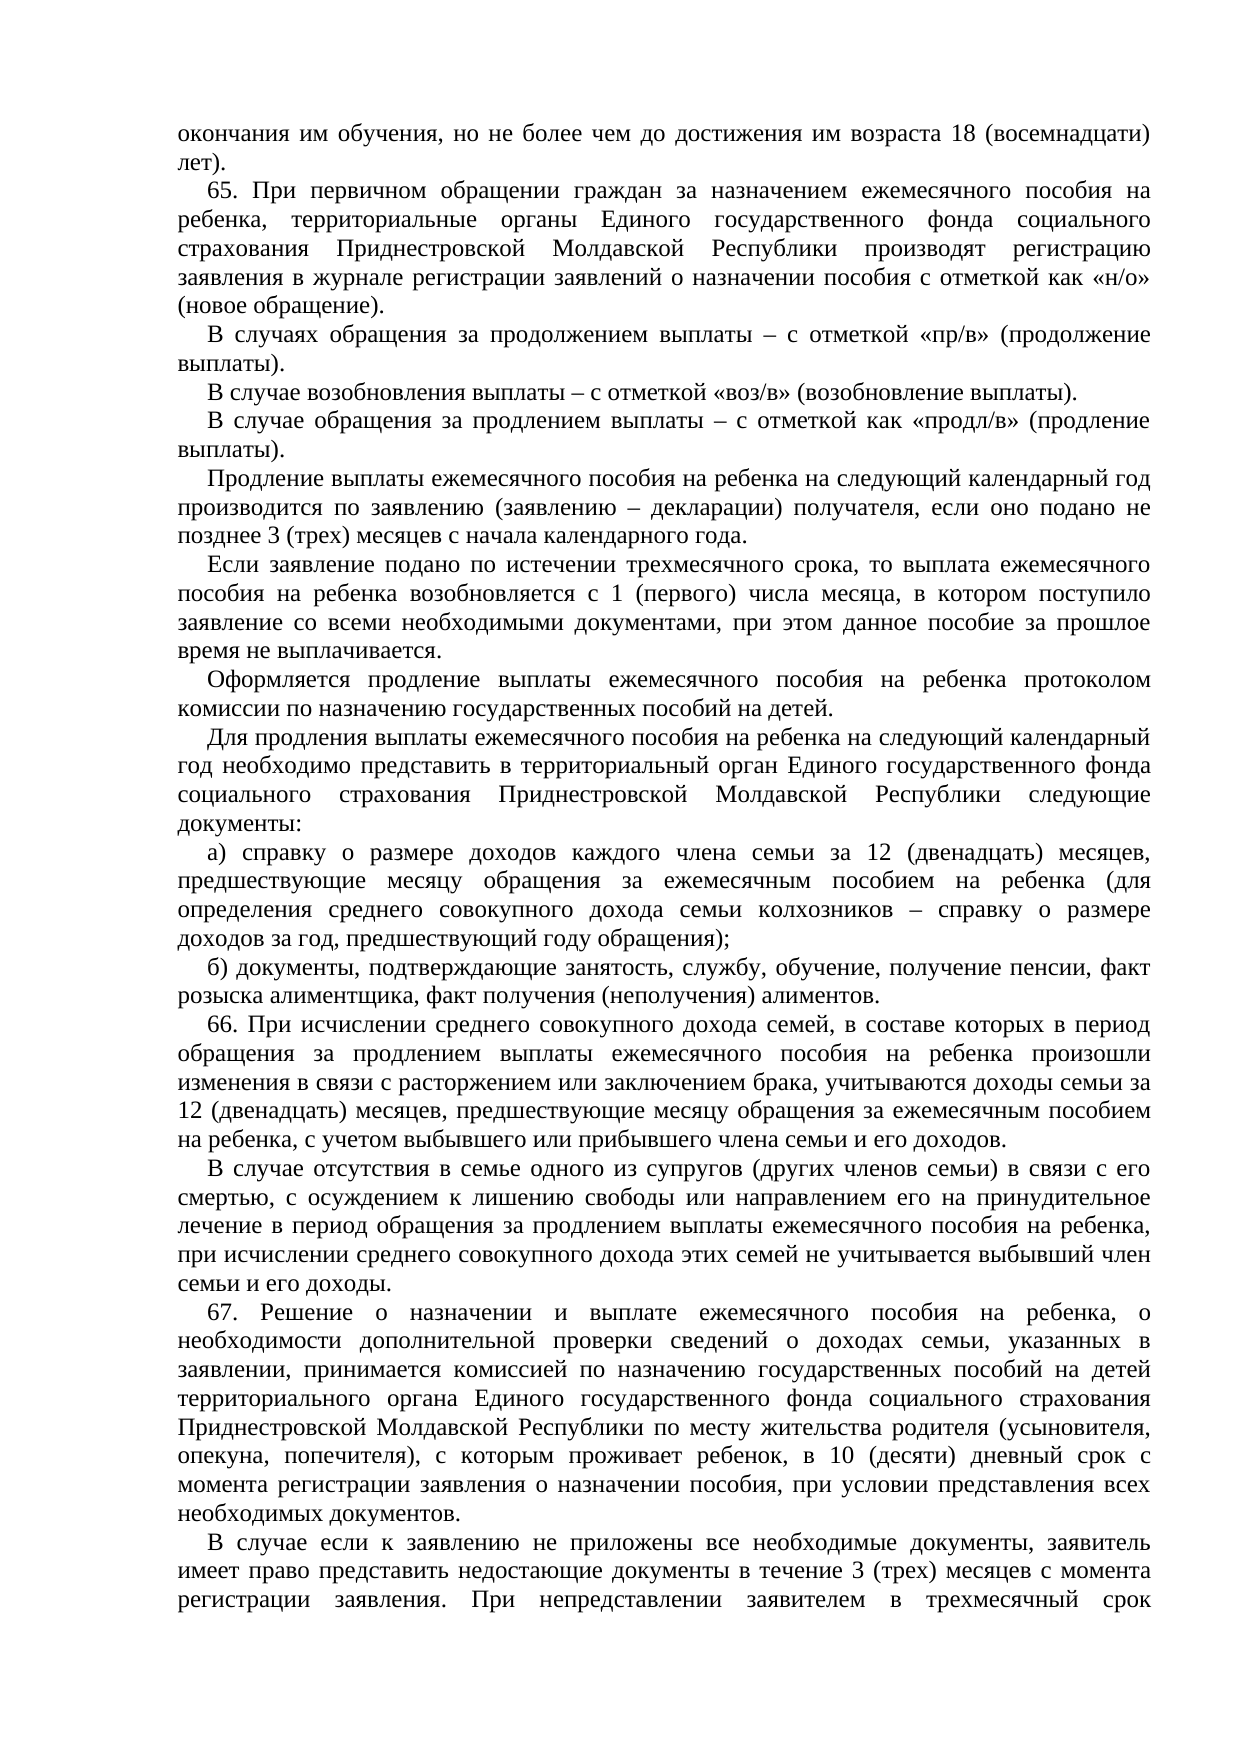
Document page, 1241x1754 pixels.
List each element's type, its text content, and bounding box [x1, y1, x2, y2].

text В случае возобновления выплаты – с отметкой «воз/в» (возобновление выплаты). [177, 377, 1152, 406]
text 66. При исчислении среднего совокупного дохода семей, в составе которых в период обращения за продлением выплаты ежемесячного пособия на ребенка произошли изменения в связи с расторжением или заключением брака, учитываются доходы семьи за 12 (двенадцать) месяцев, предшествующие месяцу обращения за ежемесячным пособием на ребенка, с учетом выбывшего или прибывшего члена семьи и его доходов. [177, 1009, 1152, 1153]
text В случае обращения за продлением выплаты – с отметкой как «продл/в» (продление выплаты). [177, 406, 1152, 463]
text б) документы, подтверждающие занятость, службу, обучение, получение пенсии, факт розыска алиментщика, факт получения (неполучения) алиментов. [177, 952, 1152, 1009]
text В случае отсутствия в семье одного из супругов (других членов семьи) в связи с его смертью, с осуждением к лишению свободы или направлением его на принудительное лечение в период обращения за продлением выплаты ежемесячного пособия на ребенка, при исчислении среднего совокупного дохода этих семей не учитывается выбывший член семьи и его доходы. [177, 1153, 1152, 1297]
text 67. Решение о назначении и выплате ежемесячного пособия на ребенка, о необходимости дополнительной проверки сведений о доходах семьи, указанных в заявлении, принимается комиссией по назначению государственных пособий на детей территориального органа Единого государственного фонда социального страхования Приднестровской Молдавской Республики по месту жительства родителя (усыновителя, опекуна, попечителя), с которым проживает ребенок, в 10 (десяти) дневный срок с момента регистрации заявления о назначении пособия, при условии представления всех необходимых документов. [177, 1297, 1152, 1527]
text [177, 1527, 1152, 1613]
text Если заявление подано по истечении трехмесячного срока, то выплата ежемесячного пособия на ребенка возобновляется с 1 (первого) числа месяца, в котором поступило заявление со всеми необходимыми документами, при этом данное пособие за прошлое время не выплачивается. [177, 549, 1152, 664]
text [177, 118, 1152, 176]
text а) справку о размере доходов каждого члена семьи за 12 (двенадцать) месяцев, предшествующие месяцу обращения за ежемесячным пособием на ребенка (для определения среднего совокупного дохода семьи колхозников – справку о размере доходов за год, предшествующий году обращения); [177, 837, 1152, 952]
text Для продления выплаты ежемесячного пособия на ребенка на следующий календарный год необходимо представить в территориальный орган Единого государственного фонда социального страхования Приднестровской Молдавской Республики следующие документы: [177, 722, 1152, 837]
text Продление выплаты ежемесячного пособия на ребенка на следующий календарный год производится по заявлению (заявлению – декларации) получателя, если оно подано не позднее 3 (трех) месяцев с начала календарного года. [177, 463, 1152, 549]
text Оформляется продление выплаты ежемесячного пособия на ребенка протоколом комиссии по назначению государственных пособий на детей. [177, 664, 1152, 722]
text В случаях обращения за продолжением выплаты – с отметкой «пр/в» (продолжение выплаты). [177, 319, 1152, 377]
text 65. При первичном обращении граждан за назначением ежемесячного пособия на ребенка, территориальные органы Единого государственного фонда социального страхования Приднестровской Молдавской Республики производят регистрацию заявления в журнале регистрации заявлений о назначении пособия с отметкой как «н/о» (новое обращение). [177, 176, 1152, 319]
